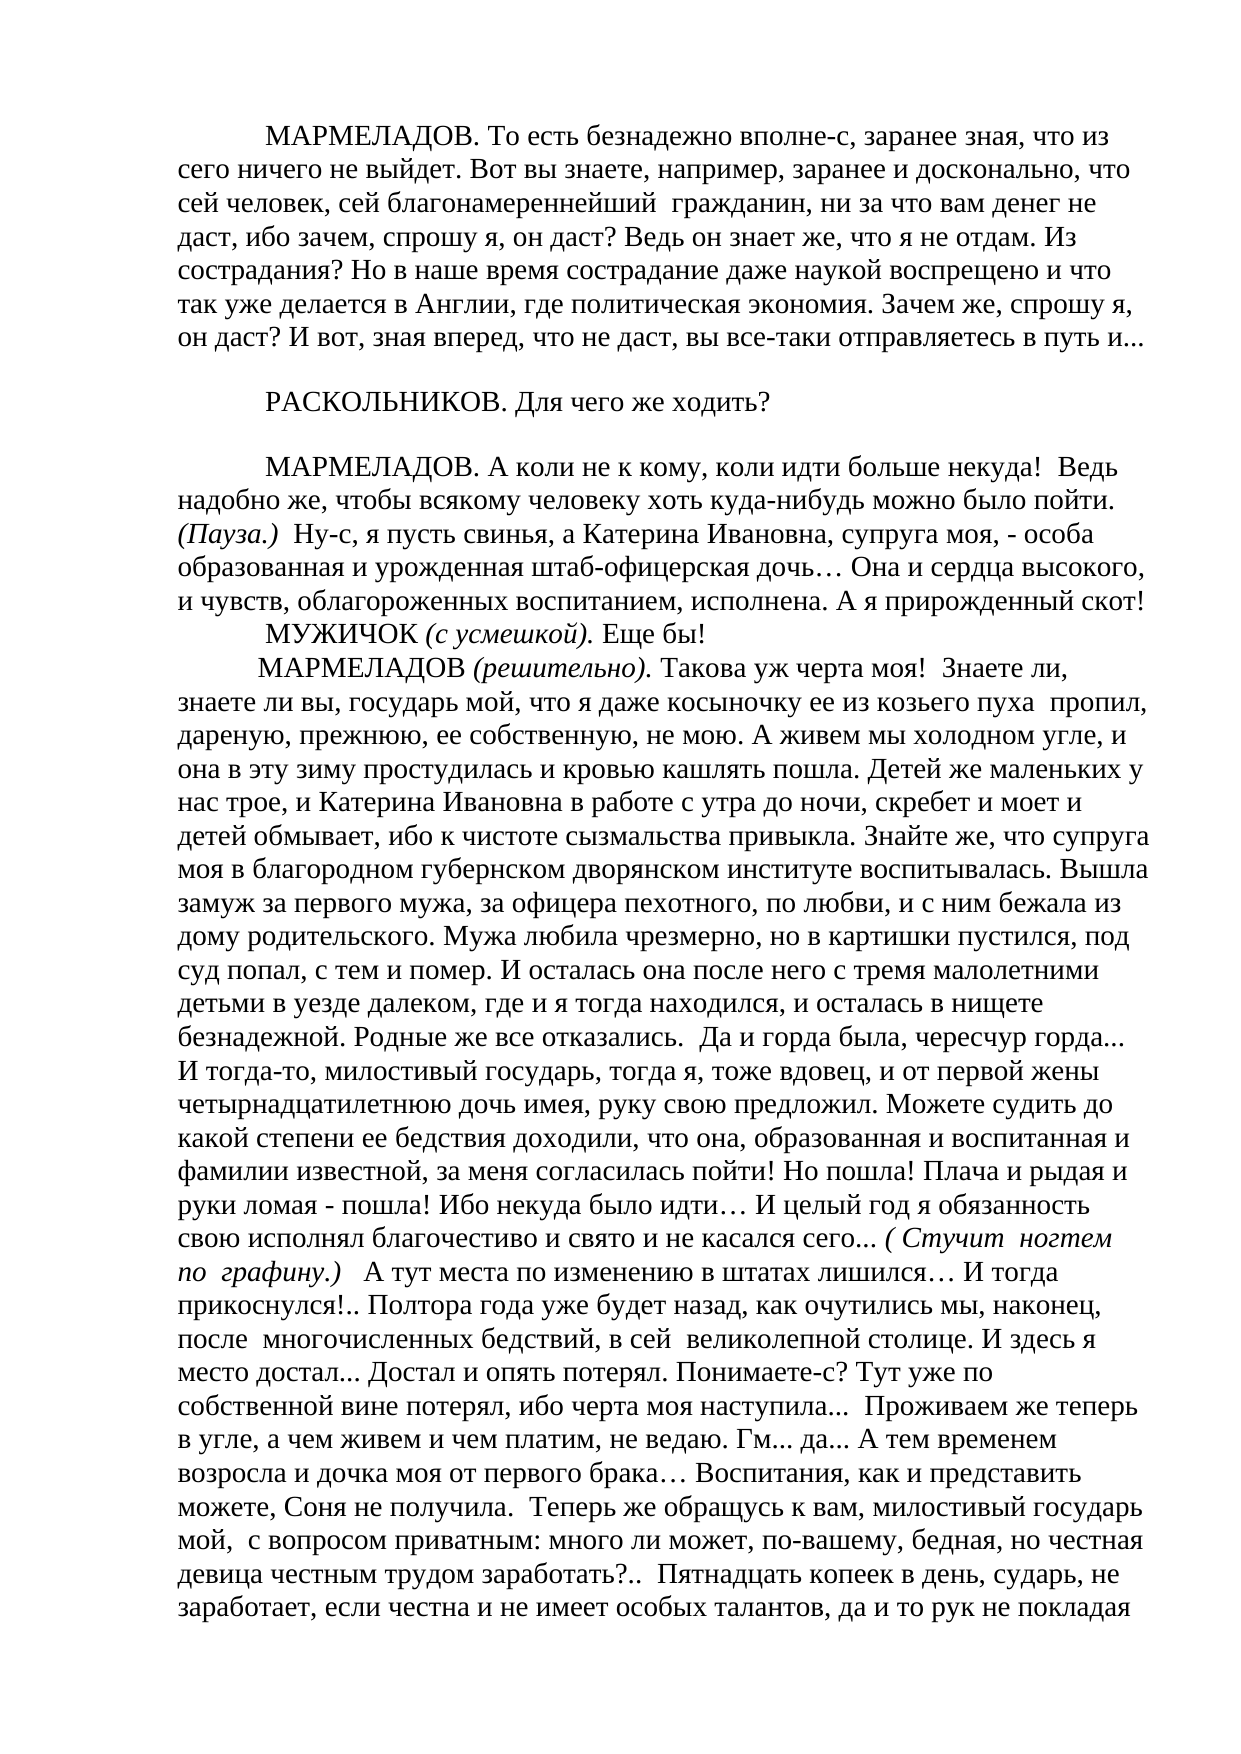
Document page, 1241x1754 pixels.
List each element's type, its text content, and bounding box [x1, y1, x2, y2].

text МУЖИЧОК (с усмешкой). Еще бы! [177, 617, 1152, 650]
text РАСКОЛЬНИКОВ. Для чего же ходить? [177, 384, 1152, 418]
text МАРМЕЛАДОВ. То есть безнадежно вполне-с, заранее зная, что из сего ничего не выйдет. Вот вы знаете, например, заранее и досконально, что сей человек, сей благонамереннейший гражданин, ни за что вам денег не даст, ибо зачем, спрошу я, он даст? Ведь он знает же, что я не отдам. Из сострадания? Но в наше время сострадание даже наукой воспрещено и что так уже делается в Англии, где политическая экономия. Зачем же, спрошу я, он даст? И вот, зная вперед, что не даст, вы все-таки отправляетесь в путь и... [177, 118, 1152, 353]
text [177, 650, 1152, 1623]
text МАРМЕЛАДОВ. А коли не к кому, коли идти больше некуда! Ведь надобно же, чтобы всякому человеку хоть куда-нибудь можно было пойти. (Пауза.) Ну-с, я пусть свинья, а Катерина Ивановна, супруга моя, - особа образованная и урожденная штаб-офицерская дочь… Она и сердца высокого, и чувств, облагороженных воспитанием, исполнена. А я прирожденный скот! [177, 449, 1152, 617]
